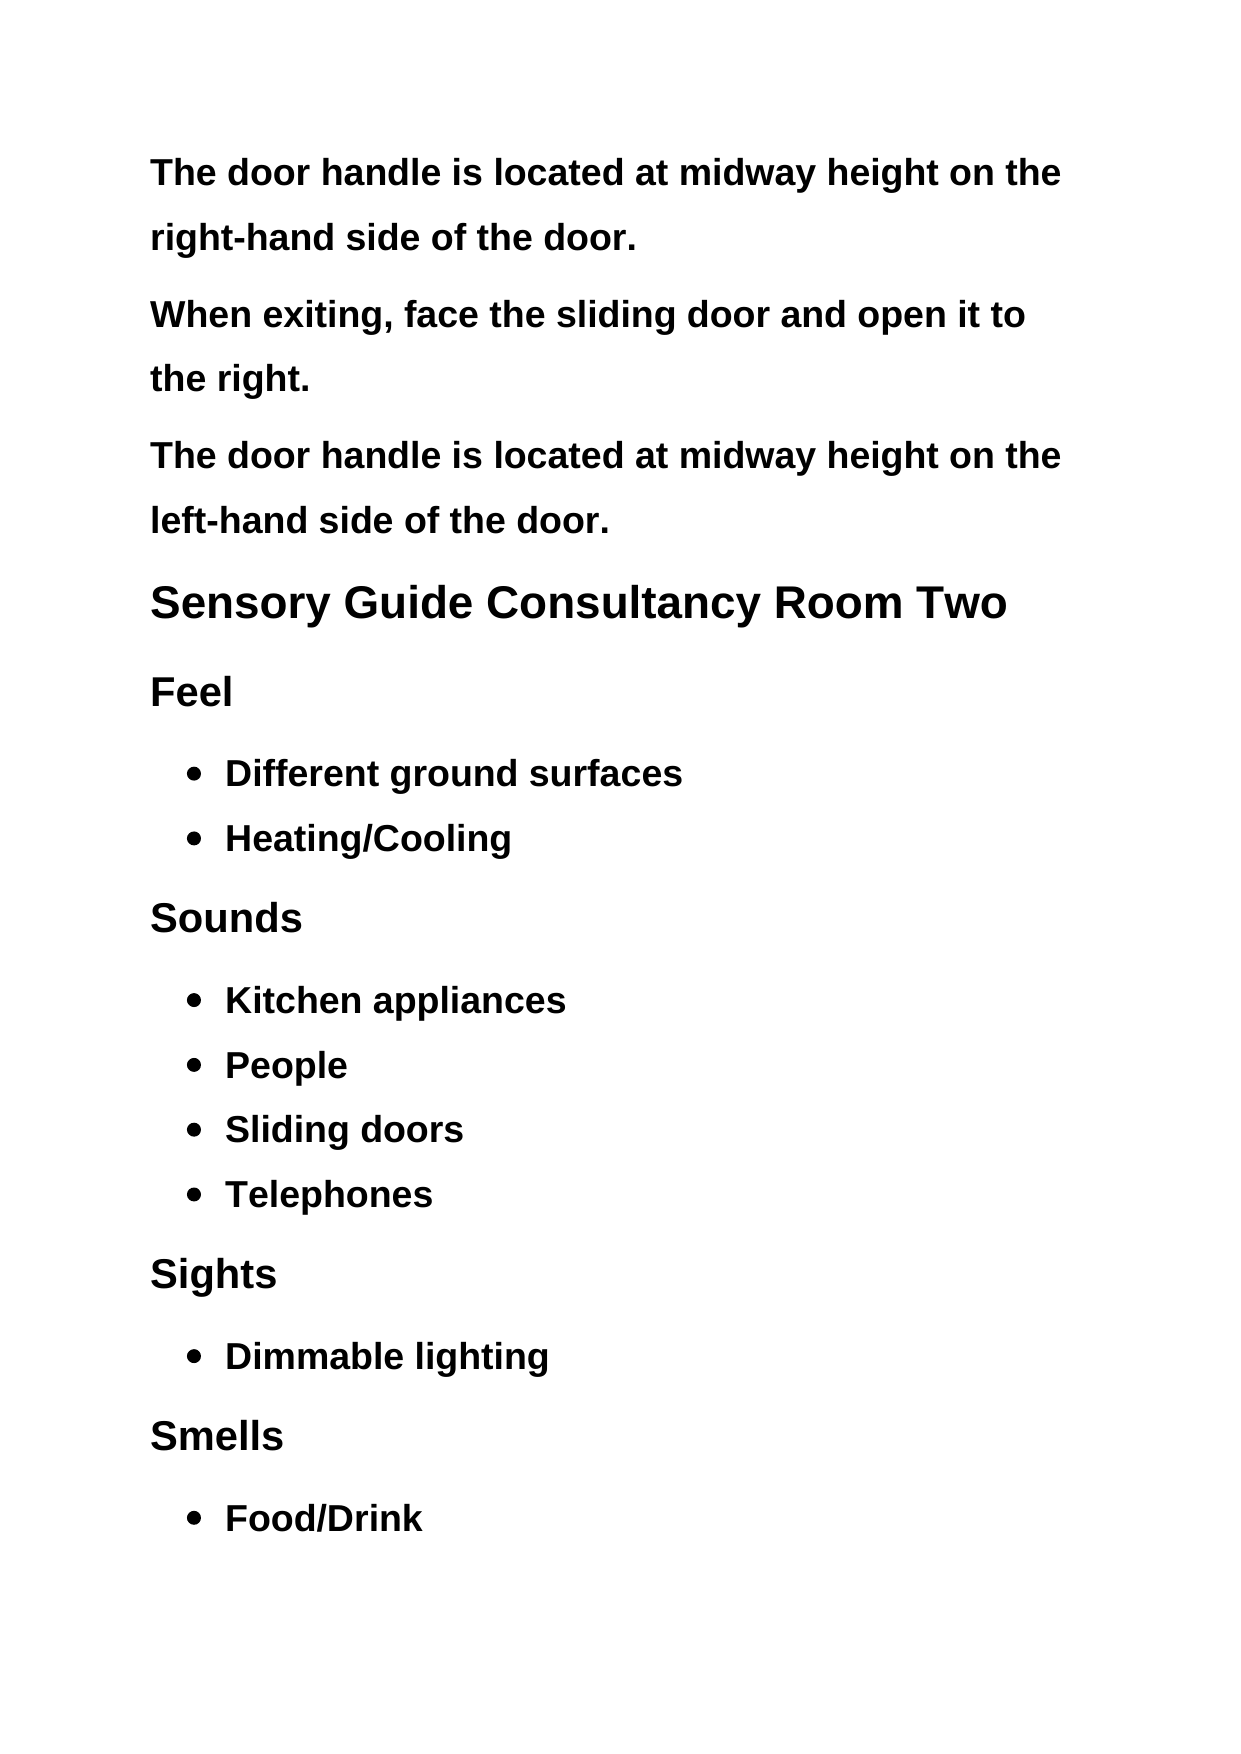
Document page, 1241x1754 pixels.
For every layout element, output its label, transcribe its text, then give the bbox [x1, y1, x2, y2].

list Food/Drink [187, 1496, 1090, 1539]
text The door handle is located at midway height on the left-hand side of the door. [150, 434, 1090, 542]
text The door handle is located at midway height on the right-hand side of the door. [150, 150, 1090, 258]
subtitle Feel [150, 667, 1090, 715]
subtitle Sights [150, 1250, 1090, 1298]
list Different ground surfaces [187, 752, 1090, 795]
list Telephones [187, 1172, 1090, 1216]
subtitle Sensory Guide Consultancy Room Two [150, 576, 1090, 628]
subtitle Smells [150, 1411, 1090, 1459]
list People [187, 1043, 1090, 1086]
list Dimmable lighting [187, 1334, 1090, 1377]
list Sliding doors [187, 1108, 1090, 1151]
list Kitchen appliances [187, 978, 1090, 1021]
subtitle Sounds [150, 894, 1090, 942]
list Heating/Cooling [187, 816, 1090, 859]
text When exiting, face the sliding door and open it to the right. [150, 292, 1090, 400]
